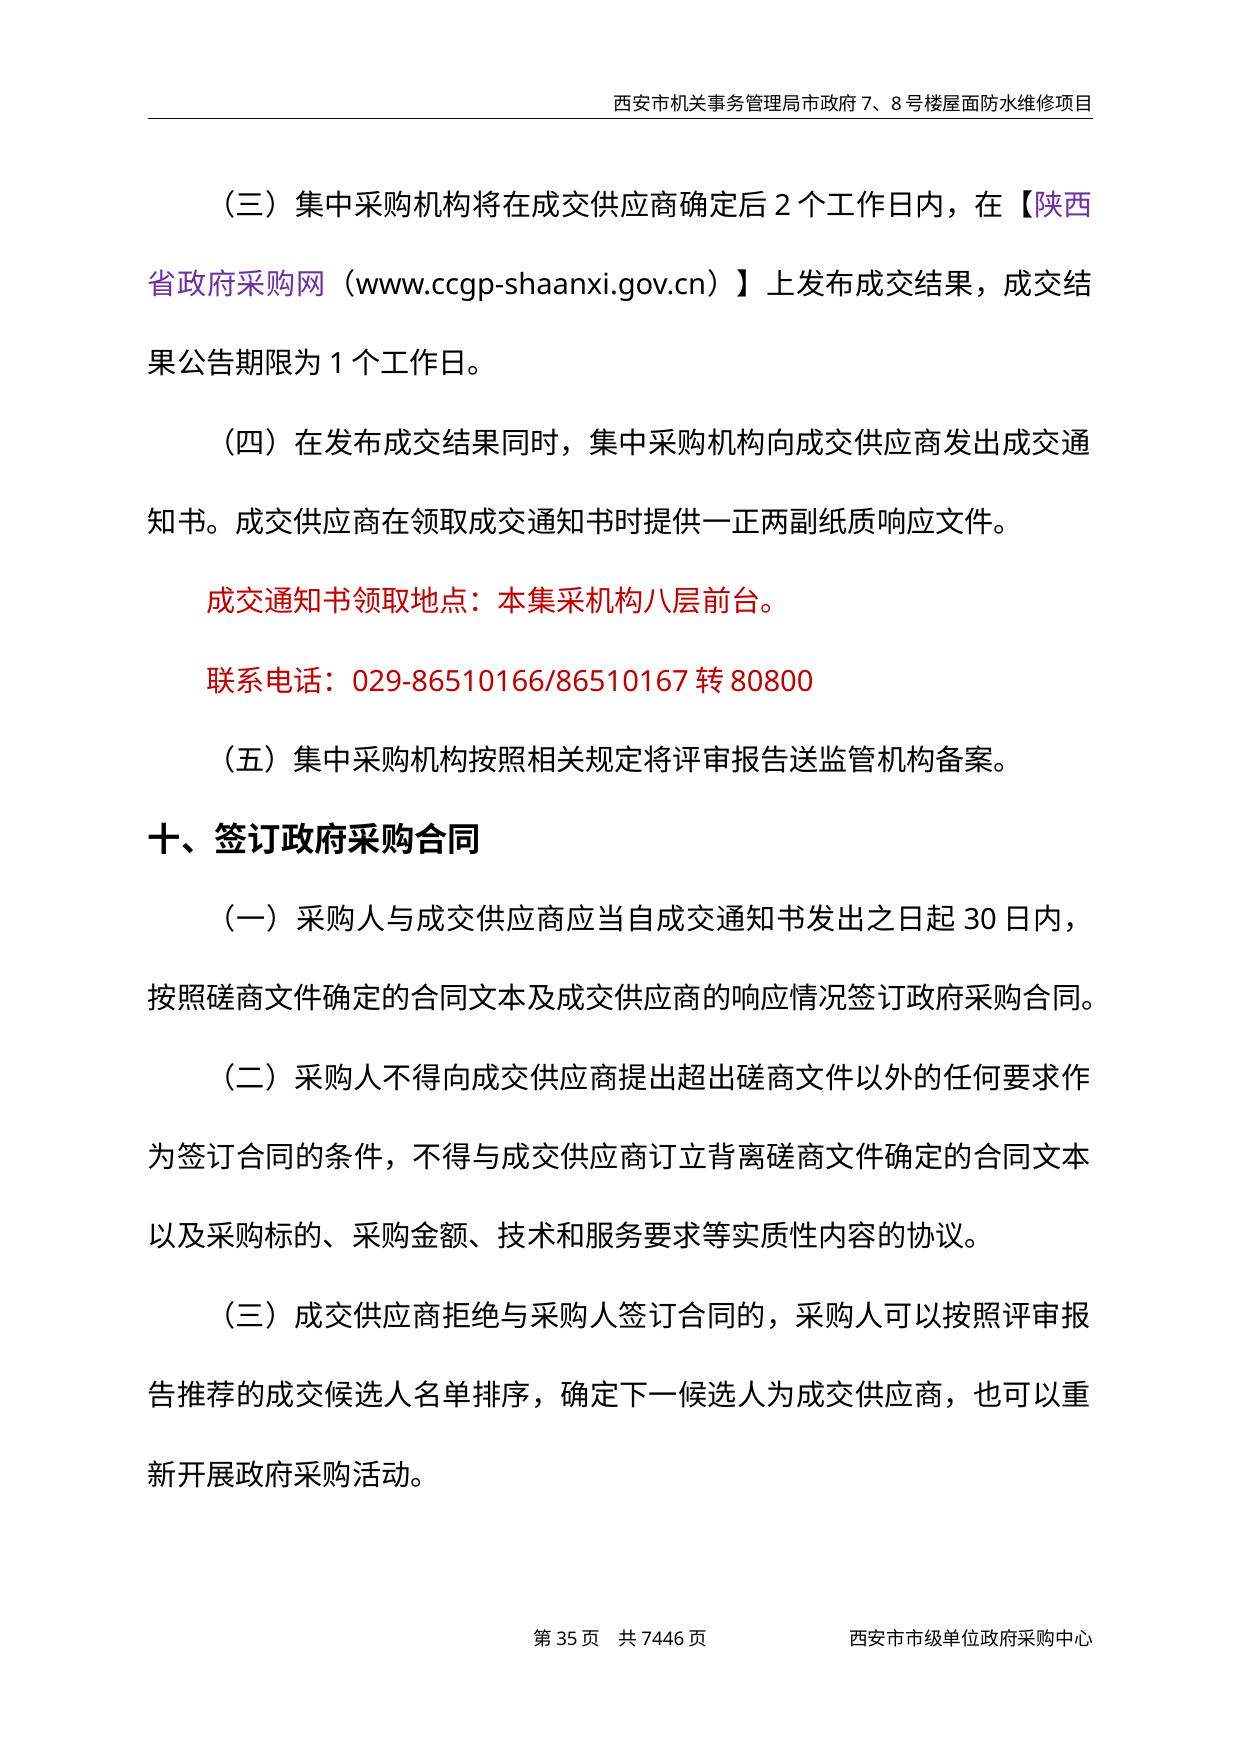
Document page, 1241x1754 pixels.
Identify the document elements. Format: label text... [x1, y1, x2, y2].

subtitle 十、签订政府采购合同 [148, 798, 1093, 877]
text 成交通知书领取地点：本集采机构八层前台。 [148, 559, 1093, 639]
text （二）采购人不得向成交供应商提出超出磋商文件以外的任何要求作为签订合同的条件，不得与成交供应商订立背离磋商文件确定的合同文本以及采购标的、采购金额、技术和服务要求等实质性内容的协议。 [148, 1036, 1093, 1274]
text （三）成交供应商拒绝与采购人签订合同的，采购人可以按照评审报告推荐的成交候选人名单排序，确定下一候选人为成交供应商，也可以重新开展政府采购活动。 [148, 1274, 1093, 1512]
text （一）采购人与成交供应商应当自成交通知书发出之日起30日内，按照磋商文件确定的合同文本及成交供应商的响应情况签订政府采购合同。 [148, 877, 1093, 1036]
text （四）在发布成交结果同时，集中采购机构向成交供应商发出成交通知书。成交供应商在领取成交通知书时提供一正两副纸质响应文件。 [148, 401, 1093, 559]
text （三）集中采购机构将在成交供应商确定后2个工作日内，在【陕西省政府采购网（www.ccgp-shaanxi.gov.cn）】上发布成交结果，成交结果公告期限为1个工作日。 [148, 163, 1093, 401]
text （五）集中采购机构按照相关规定将评审报告送监管机构备案。 [148, 718, 1093, 798]
text 联系电话：029-86510166/86510167转80800 [148, 639, 1093, 718]
